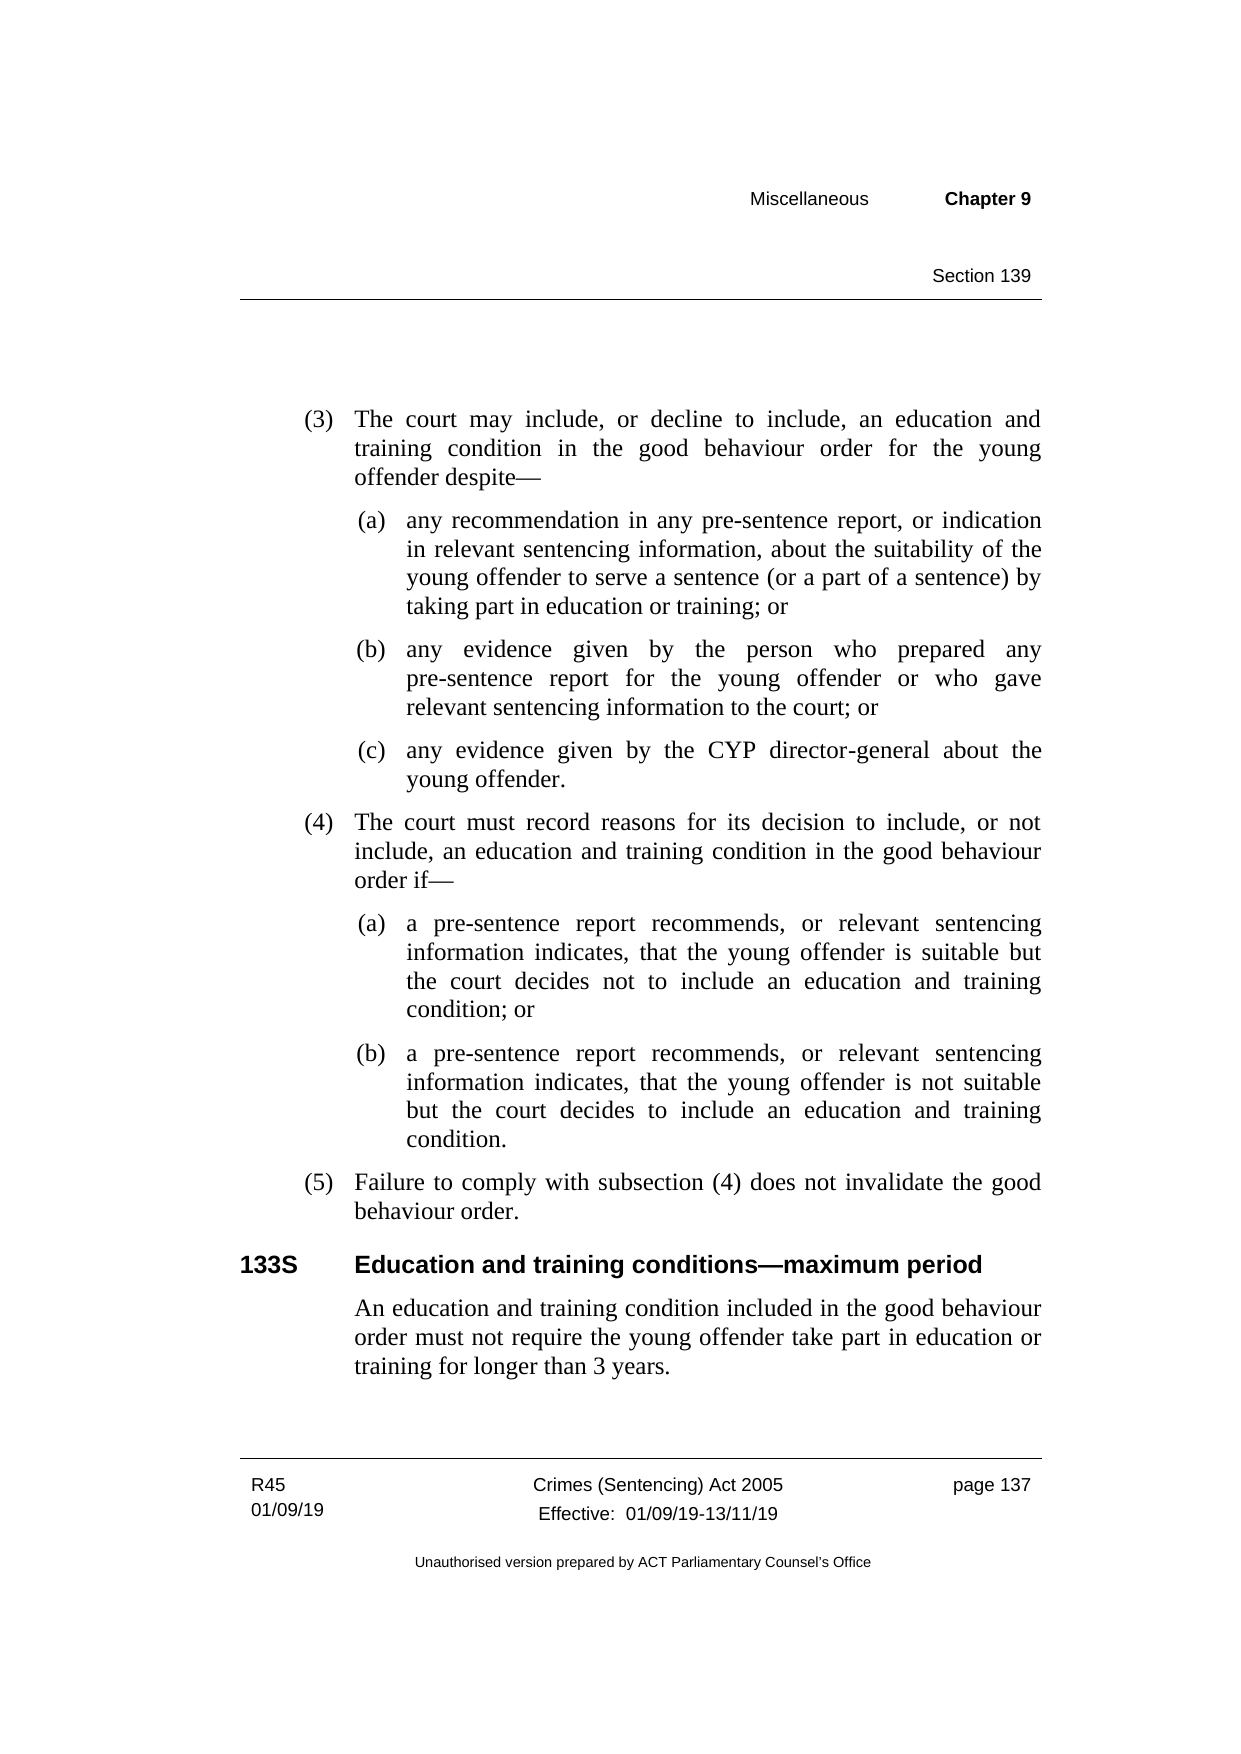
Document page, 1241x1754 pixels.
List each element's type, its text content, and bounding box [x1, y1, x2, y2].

text (3) The court may include, or decline to include, an education and training condition in the good behaviour order for the young offender despite— [239, 404, 1042, 490]
text (5) Failure to comply with subsection (4) does not invalidate the good behaviour order. [239, 1167, 1042, 1225]
text An education and training condition included in the good behaviour order must not require the young offender take part in education or training for longer than 3 years. [354, 1293, 1042, 1379]
text (a) a pre-sentence report recommends, or relevant sentencing information indicates, that the young offender is suitable but the court decides not to include an education and training condition; or [239, 908, 1042, 1023]
text 133S Education and training conditions—maximum period [239, 1250, 1042, 1279]
text (4) The court must record reasons for its decision to include, or not include, an education and training condition in the good behaviour order if— [239, 807, 1042, 894]
text (b) any evidence given by the person who prepared any pre-sentence report for the young offender or who gave relevant sentencing information to the court; or [239, 634, 1042, 721]
text (b) a pre-sentence report recommends, or relevant sentencing information indicates, that the young offender is not suitable but the court decides to include an education and training condition. [239, 1038, 1042, 1153]
text (a) any recommendation in any pre-sentence report, or indication in relevant sentencing information, about the suitability of the young offender to serve a sentence (or a part of a sentence) by taking part in education or training; or [239, 505, 1042, 620]
text (c) any evidence given by the CYP director-general about the young offender. [239, 735, 1042, 793]
